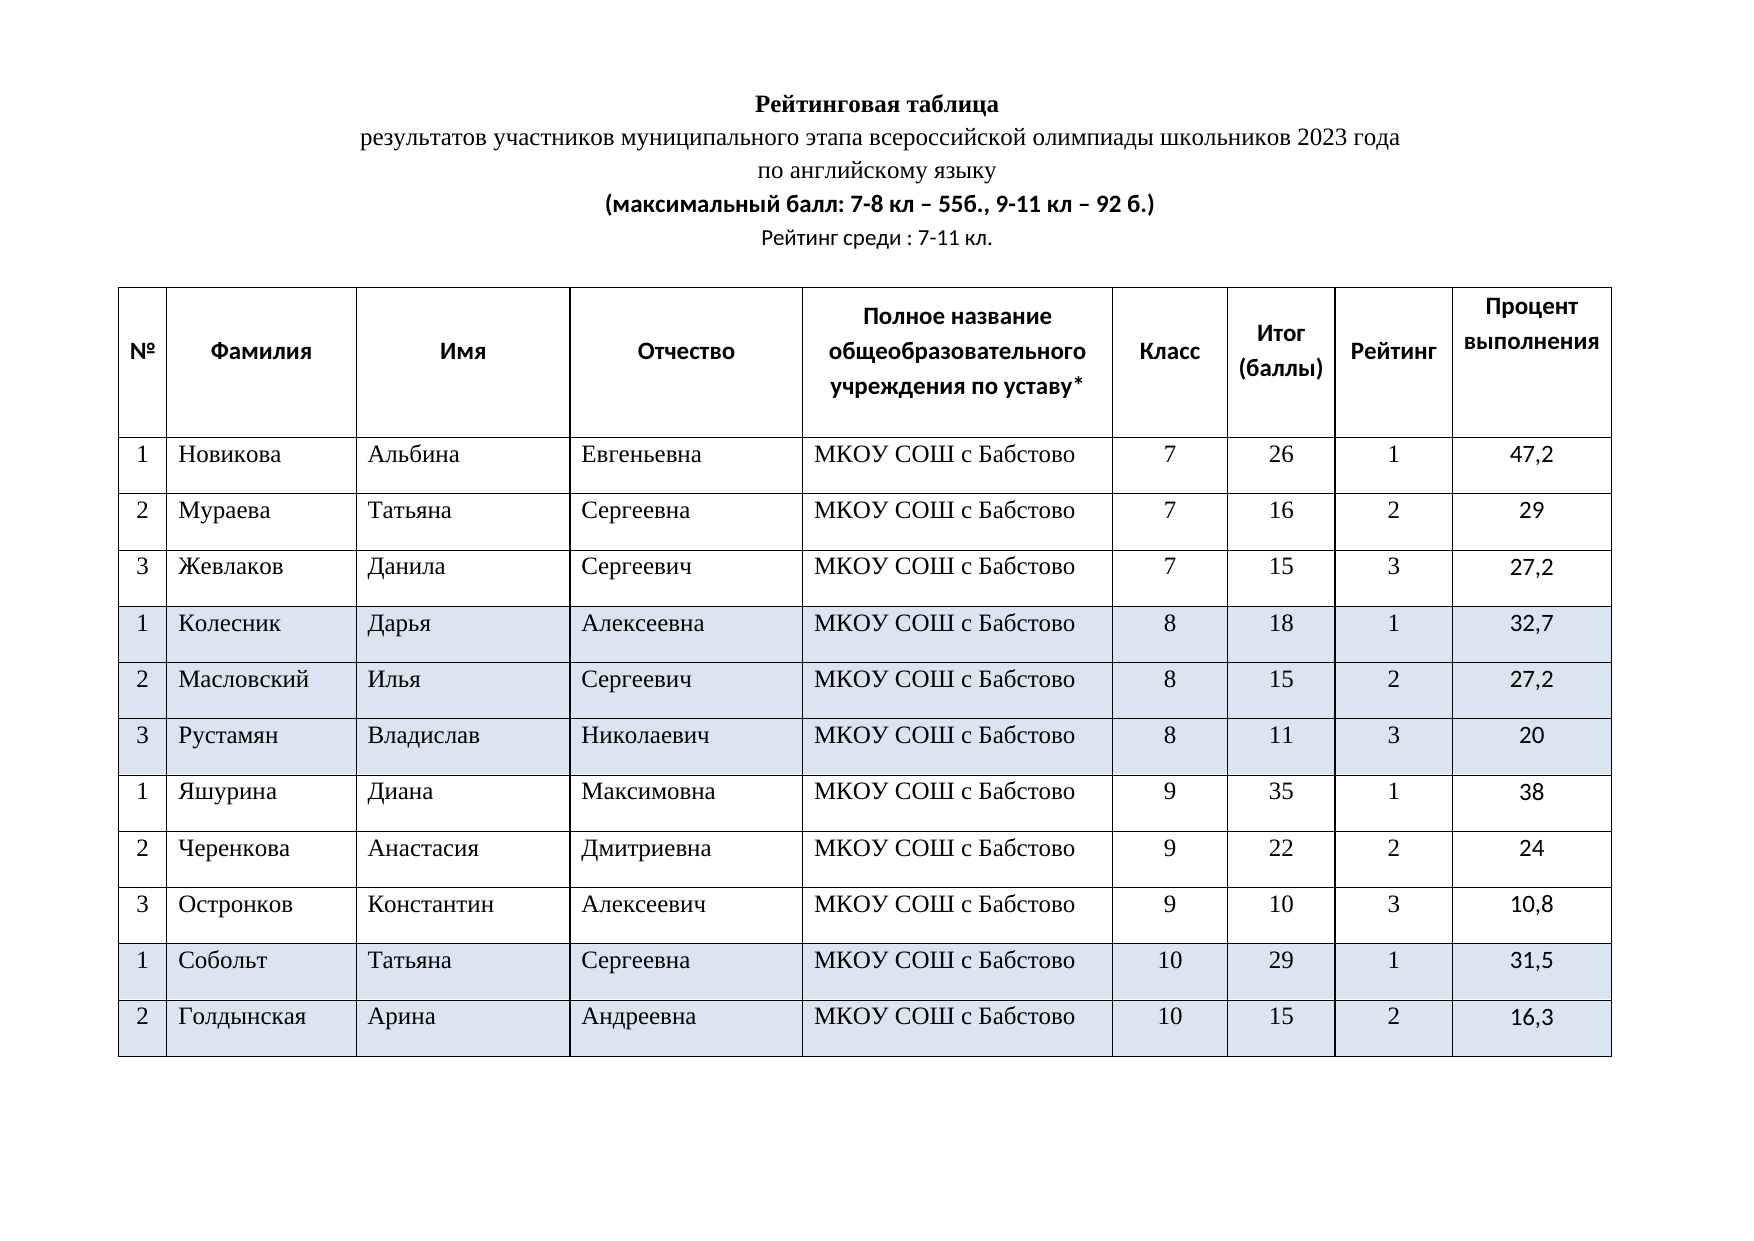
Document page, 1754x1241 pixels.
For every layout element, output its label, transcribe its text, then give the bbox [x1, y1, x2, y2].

table_cell Татьяна [357, 944, 569, 999]
table_cell 32,7 [1453, 607, 1611, 662]
table_cell 10,8 [1453, 888, 1611, 943]
table_cell МКОУ СОШ с Бабстово [803, 438, 1112, 493]
table_cell 9 [1113, 888, 1227, 943]
table_cell 16 [1228, 494, 1334, 549]
table_cell 7 [1113, 551, 1227, 606]
text (максимальный балл: 7-8 кл – 55б., 9-11 кл – 92 б.) [118, 188, 1636, 218]
table_cell 2 [119, 1001, 166, 1056]
table_cell 10 [1113, 1001, 1227, 1056]
table_cell 8 [1113, 663, 1227, 718]
table_cell МКОУ СОШ с Бабстово [803, 1001, 1112, 1056]
table_cell 2 [1336, 832, 1452, 887]
table_cell 27,2 [1453, 663, 1611, 718]
table_cell Сергеевич [571, 663, 802, 718]
table_cell 1 [119, 776, 166, 831]
table_header Отчество [571, 288, 802, 437]
table_cell 1 [1336, 438, 1452, 493]
table_cell 20 [1453, 719, 1611, 774]
table_cell 7 [1113, 438, 1227, 493]
table_cell Жевлаков [167, 551, 356, 606]
table_header № [119, 288, 166, 437]
table_cell 1 [1336, 944, 1452, 999]
table_cell 3 [1336, 888, 1452, 943]
table_cell 9 [1113, 832, 1227, 887]
table_cell Анастасия [357, 832, 569, 887]
text по английскому языку [118, 155, 1636, 183]
table_cell Мураева [167, 494, 356, 549]
table_cell 3 [1336, 719, 1452, 774]
table_cell 3 [1336, 551, 1452, 606]
table_cell Андреевна [571, 1001, 802, 1056]
table_cell Сергеевна [571, 494, 802, 549]
table_cell 2 [1336, 1001, 1452, 1056]
table_cell Колесник [167, 607, 356, 662]
text Рейтинговая таблица [118, 89, 1636, 117]
text результатов участников муниципального этапа всероссийской олимпиады школьников 2023 года [118, 122, 1636, 150]
table_cell 8 [1113, 607, 1227, 662]
table_cell Дмитриевна [571, 832, 802, 887]
table_cell 2 [119, 663, 166, 718]
table_cell Диана [357, 776, 569, 831]
table_cell 35 [1228, 776, 1334, 831]
table_cell МКОУ СОШ с Бабстово [803, 607, 1112, 662]
table_cell 3 [119, 888, 166, 943]
table_cell 1 [1336, 607, 1452, 662]
table_cell 1 [119, 944, 166, 999]
table_cell МКОУ СОШ с Бабстово [803, 776, 1112, 831]
table_header Итог (баллы) [1228, 288, 1334, 437]
table_cell 31,5 [1453, 944, 1611, 999]
table_cell Алексеевич [571, 888, 802, 943]
table_cell Николаевич [571, 719, 802, 774]
table_cell МКОУ СОШ с Бабстово [803, 832, 1112, 887]
table_header Рейтинг [1336, 288, 1452, 437]
table_cell Максимовна [571, 776, 802, 831]
table_header Имя [357, 288, 569, 437]
table_cell Масловский [167, 663, 356, 718]
table_cell 29 [1228, 944, 1334, 999]
table_cell Яшурина [167, 776, 356, 831]
table_cell Владислав [357, 719, 569, 774]
table_cell 1 [1336, 776, 1452, 831]
table_cell 38 [1453, 776, 1611, 831]
table_header Фамилия [167, 288, 356, 437]
table_cell Илья [357, 663, 569, 718]
table_header Полное название общеобразовательного учреждения по уставу* [803, 288, 1112, 437]
table_cell Остронков [167, 888, 356, 943]
table_cell Сергеевна [571, 944, 802, 999]
table_cell МКОУ СОШ с Бабстово [803, 494, 1112, 549]
table_cell Собольт [167, 944, 356, 999]
table_cell Евгеньевна [571, 438, 802, 493]
table_cell 3 [119, 551, 166, 606]
table_cell 1 [119, 438, 166, 493]
table_cell МКОУ СОШ с Бабстово [803, 551, 1112, 606]
table_cell 2 [1336, 663, 1452, 718]
table_cell 7 [1113, 494, 1227, 549]
table_cell 10 [1228, 888, 1334, 943]
table_cell Татьяна [357, 494, 569, 549]
table_cell МКОУ СОШ с Бабстово [803, 719, 1112, 774]
table_cell 15 [1228, 663, 1334, 718]
table_cell 2 [119, 832, 166, 887]
table_cell Голдынская [167, 1001, 356, 1056]
table_cell 24 [1453, 832, 1611, 887]
table_cell Алексеевна [571, 607, 802, 662]
table_cell 3 [119, 719, 166, 774]
table_cell 9 [1113, 776, 1227, 831]
table_cell 16,3 [1453, 1001, 1611, 1056]
table_cell 2 [1336, 494, 1452, 549]
table_cell 11 [1228, 719, 1334, 774]
table_cell 2 [119, 494, 166, 549]
text Рейтинг среди : 7-11 кл. [118, 223, 1636, 251]
table_cell Сергеевич [571, 551, 802, 606]
table_header Класс [1113, 288, 1227, 437]
table_cell Рустамян [167, 719, 356, 774]
table_cell 15 [1228, 1001, 1334, 1056]
table_cell Константин [357, 888, 569, 943]
table_cell 10 [1113, 944, 1227, 999]
table_cell 27,2 [1453, 551, 1611, 606]
table_cell 1 [119, 607, 166, 662]
table_cell МКОУ СОШ с Бабстово [803, 663, 1112, 718]
table_cell МКОУ СОШ с Бабстово [803, 888, 1112, 943]
table_header Процент выполнения [1453, 288, 1611, 437]
table_cell Дарья [357, 607, 569, 662]
table_cell 15 [1228, 551, 1334, 606]
table_cell Новикова [167, 438, 356, 493]
table_cell 22 [1228, 832, 1334, 887]
table_cell Данила [357, 551, 569, 606]
table_cell Черенкова [167, 832, 356, 887]
table_cell МКОУ СОШ с Бабстово [803, 944, 1112, 999]
table_cell 18 [1228, 607, 1334, 662]
table_cell 47,2 [1453, 438, 1611, 493]
table_cell Арина [357, 1001, 569, 1056]
table_cell 8 [1113, 719, 1227, 774]
table_cell 29 [1453, 494, 1611, 549]
table_cell Альбина [357, 438, 569, 493]
table_cell 26 [1228, 438, 1334, 493]
